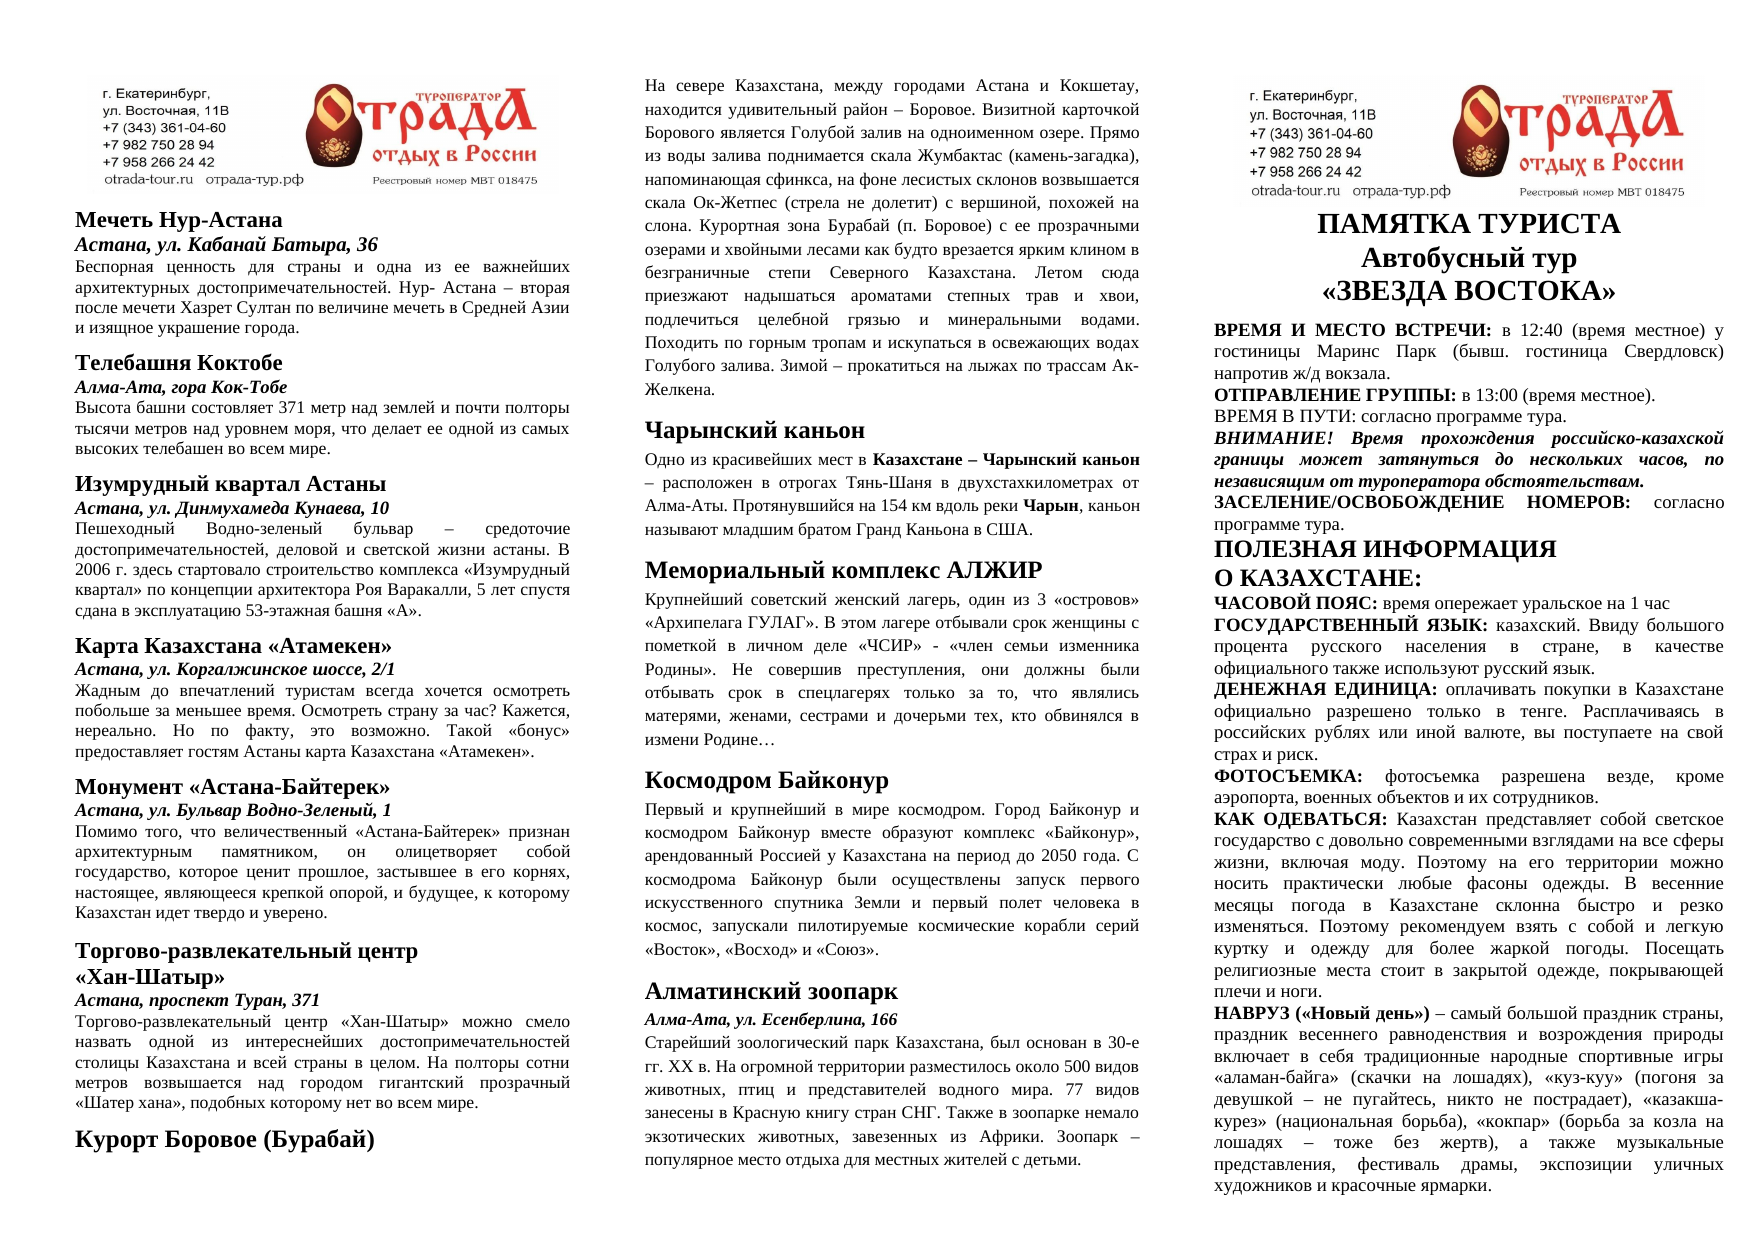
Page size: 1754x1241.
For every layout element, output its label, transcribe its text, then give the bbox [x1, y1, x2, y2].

text КАК ОДЕВАТЬСЯ: Казахстан представляет собой светское государство с довольно современными взглядами на все сферы жизни, включая моду. Поэтому на его территории можно носить практически любые фасоны одежды. В весенние месяцы погода в Казахстане склонна быстро и резко изменяться. Поэтому рекомендуем взять с собой и легкую куртку и одежду для более жаркой погоды. Посещать религиозные места стоит в закрытой одежде, покрывающей плечи и ноги. [1214, 808, 1724, 1002]
text На севере Казахстана, между городами Астана и Кокшетау, находится удивительный район – Боровое. Визитной карточкой Борового является Голубой залив на одноименном озере. Прямо из воды залива поднимается скала Жумбактас (камень-загадка), напоминающая сфинкса, на фоне лесистых склонов возвышается скала Ок-Жетпес (стрела не долетит) с вершиной, похожей на слона. Курортная зона Бурабай (п. Боровое) с ее прозрачными озерами и хвойными лесами как будто врезается ярким клином в безграничные степи Северного Казахстана. Летом сюда приезжают надышаться ароматами степных трав и хвои, подлечиться целебной грязью и минеральными водами. Походить по горным тропам и искупаться в освежающих водах Голубого залива. Зимой – прокатиться на лыжах по трассам Ак-Желкена. [644, 75, 1140, 399]
text Высота башни состовляет 371 метр над землей и почти полторы тысячи метров над уровнем моря, что делает ее одной из самых высоких телебашен во всем мире. [75, 397, 571, 458]
text Астана, ул. Кабанай Батыра, 36 [75, 232, 571, 256]
text ПОЛЕЗНАЯ ИНФОРМАЦИЯ [1214, 534, 1724, 563]
text Мемориальный комплекс АЛЖИР [644, 556, 1140, 584]
text НАВРУЗ («Новый день») – самый большой праздник страны, праздник весеннего равноденствия и возрождения природы включает в себя традиционные народные спортивные игры «аламан-байга» (скачки на лошадях), «куз-куу» (погоня за девушкой – не пугайтесь, никто не пострадает), «казакша-курез» (национальная борьба), «кокпар» (борьба за козла на лошадях – тоже без жертв), а также музыкальные представления, фестиваль драмы, экспозиции уличных художников и красочные ярмарки. [1214, 1002, 1724, 1196]
text Изумрудный квартал Астаны [75, 470, 571, 497]
text Алма-Ата, ул. Есенберлина, 166 [644, 1009, 1140, 1029]
text Алма-Ата, гора Кок-Тобе [75, 376, 571, 397]
text Беспорная ценность для страны и одна из ее важнейших архитектурных достопримечательностей. Нур- Астана – вторая после мечети Хазрет Султан по величине мечеть в Средней Азии и изящное украшение города. [75, 256, 571, 337]
text ПАМЯТКА ТУРИСТА [1214, 206, 1724, 240]
text ДЕНЕЖНАЯ ЕДИНИЦА: оплачивать покупки в Казахстане официально разрешено только в тенге. Расплачиваясь в российских рублях или иной валюте, вы поступаете на свой страх и риск. [1214, 678, 1724, 764]
text «ЗВЕЗДА ВОСТОКА» [1214, 273, 1724, 307]
text Первый и крупнейший в мире космодром. Город Байконур и космодром Байконур вместе образуют комплекс «Байконур», арендованный Россией у Казахстана на период до 2050 года. С космодрома Байконур были осуществлены запуск первого искусственного спутника Земли и первый полет человека в космос, запускали пилотируемые космические корабли серий «Восток», «Восход» и «Союз». [644, 799, 1140, 959]
text ЧАСОВОЙ ПОЯС: время опережает уральское на 1 час [1214, 592, 1724, 613]
text Помимо того, что величественный «Астана-Байтерек» признан архитектурным памятником, он олицетворяет собой государство, которое ценит прошлое, застывшее в его корнях, настоящее, являющееся крепкой опорой, и будущее, к которому Казахстан идет твердо и уверено. [75, 821, 571, 922]
text Торгово-развлекательный центр [75, 937, 571, 963]
picture [87, 75, 559, 194]
text ГОСУДАРСТВЕННЫЙ ЯЗЫК: казахский. Ввиду большого процента русского населения в стране, в качестве официального также используют русский язык. [1214, 613, 1724, 678]
text Монумент «Астана-Байтерек» [75, 773, 571, 799]
text Астана, ул. Бульвар Водно-Зеленый, 1 [75, 799, 571, 821]
text Чарынский каньон [644, 415, 1140, 444]
text О КАЗАХСТАНЕ: [1214, 563, 1724, 592]
text Космодром Байконур [644, 766, 1140, 794]
text Пешеходный Водно-зеленый бульвар – средоточие достопримечательностей, деловой и светской жизни астаны. В 2006 г. здесь стартовало строительство комплекса «Изумрудный квартал» по концепции архитектора Роя Варакалли, 5 лет спустя сдана в эксплуатацию 53-этажная башня «А». [75, 518, 571, 620]
text Астана, проспект Туран, 371 [75, 989, 571, 1011]
text Курорт Боровое (Бурабай) [75, 1124, 571, 1153]
text Торгово-развлекательный центр «Хан-Шатыр» можно смело назвать одной из интереснейших достопримечательностей столицы Казахстана и всей страны в целом. На полторы сотни метров возвышается над городом гигантский прозрачный «Шатер хана», подобных которому нет во всем мире. [75, 1011, 571, 1112]
text ФОТОСЪЕМКА: фотосъемка разрешена везде, кроме аэропорта, военных объектов и их сотрудников. [1214, 764, 1724, 808]
picture [1233, 75, 1706, 207]
text Телебашня Коктобе [75, 349, 571, 376]
text «Хан-Шатыр» [75, 963, 571, 989]
text ОТПРАВЛЕНИЕ ГРУППЫ: в 13:00 (время местное). [1214, 383, 1724, 405]
text ВРЕМЯ В ПУТИ: согласно программе тура. [1214, 405, 1724, 427]
text Жадным до впечатлений туристам всегда хочется осмотреть побольше за меньшее время. Осмотреть страну за час? Кажется, нереально. Но по факту, это возможно. Такой «бонус» предоставляет гостям Астаны карта Казахстана «Атамекен». [75, 679, 571, 761]
text ЗАСЕЛЕНИЕ/ОСВОБОЖДЕНИЕ НОМЕРОВ: согласно программе тура. [1214, 491, 1724, 534]
text ВНИМАНИЕ! Время прохождения российско-казахской границы может затянуться до нескольких часов, по независящим от туроператора обстоятельствам. [1214, 427, 1724, 491]
text Старейший зоологический парк Казахстана, был основан в 30-е гг. XX в. На огромной территории разместилось около 500 видов животных, птиц и представителей водного мира. 77 видов занесены в Красную книгу стран СНГ. Также в зоопарке немало экзотических животных, завезенных из Африки. Зоопарк – популярное место отдыха для местных жителей с детьми. [644, 1032, 1140, 1169]
text Астана, ул. Динмухамеда Кунаева, 10 [75, 497, 571, 518]
text Автобусный тур [1214, 240, 1724, 273]
text Алматинский зоопарк [644, 976, 1140, 1004]
text ВРЕМЯ И МЕСТО ВСТРЕЧИ: в 12:40 (время местное) у гостиницы Маринс Парк (бывш. гостиница Свердловск) напротив ж/д вокзала. [1214, 319, 1724, 383]
text Крупнейший советский женский лагерь, один из 3 «островов» «Архипелага ГУЛАГ». В этом лагере отбывали срок женщины с пометкой в личном деле «ЧСИР» - «член семьи изменника Родины». Не совершив преступления, они должны были отбывать срок в спецлагерях только за то, что являлись матерями, женами, сестрами и дочерьми тех, кто обвинялся в измени Родине… [644, 588, 1140, 749]
text Астана, ул. Коргалжинское шоссе, 2/1 [75, 658, 571, 679]
text Карта Казахстана «Атамекен» [75, 632, 571, 658]
text Одно из красивейших мест в Казахстане – Чарынский каньон – расположен в отрогах Тянь-Шаня в двухстахкилометрах от Алма-Аты. Протянувшийся на 154 км вдоль реки Чарын, каньон называют младшим братом Гранд Каньона в США. [644, 448, 1140, 539]
text Мечеть Нур-Астана [75, 206, 571, 232]
